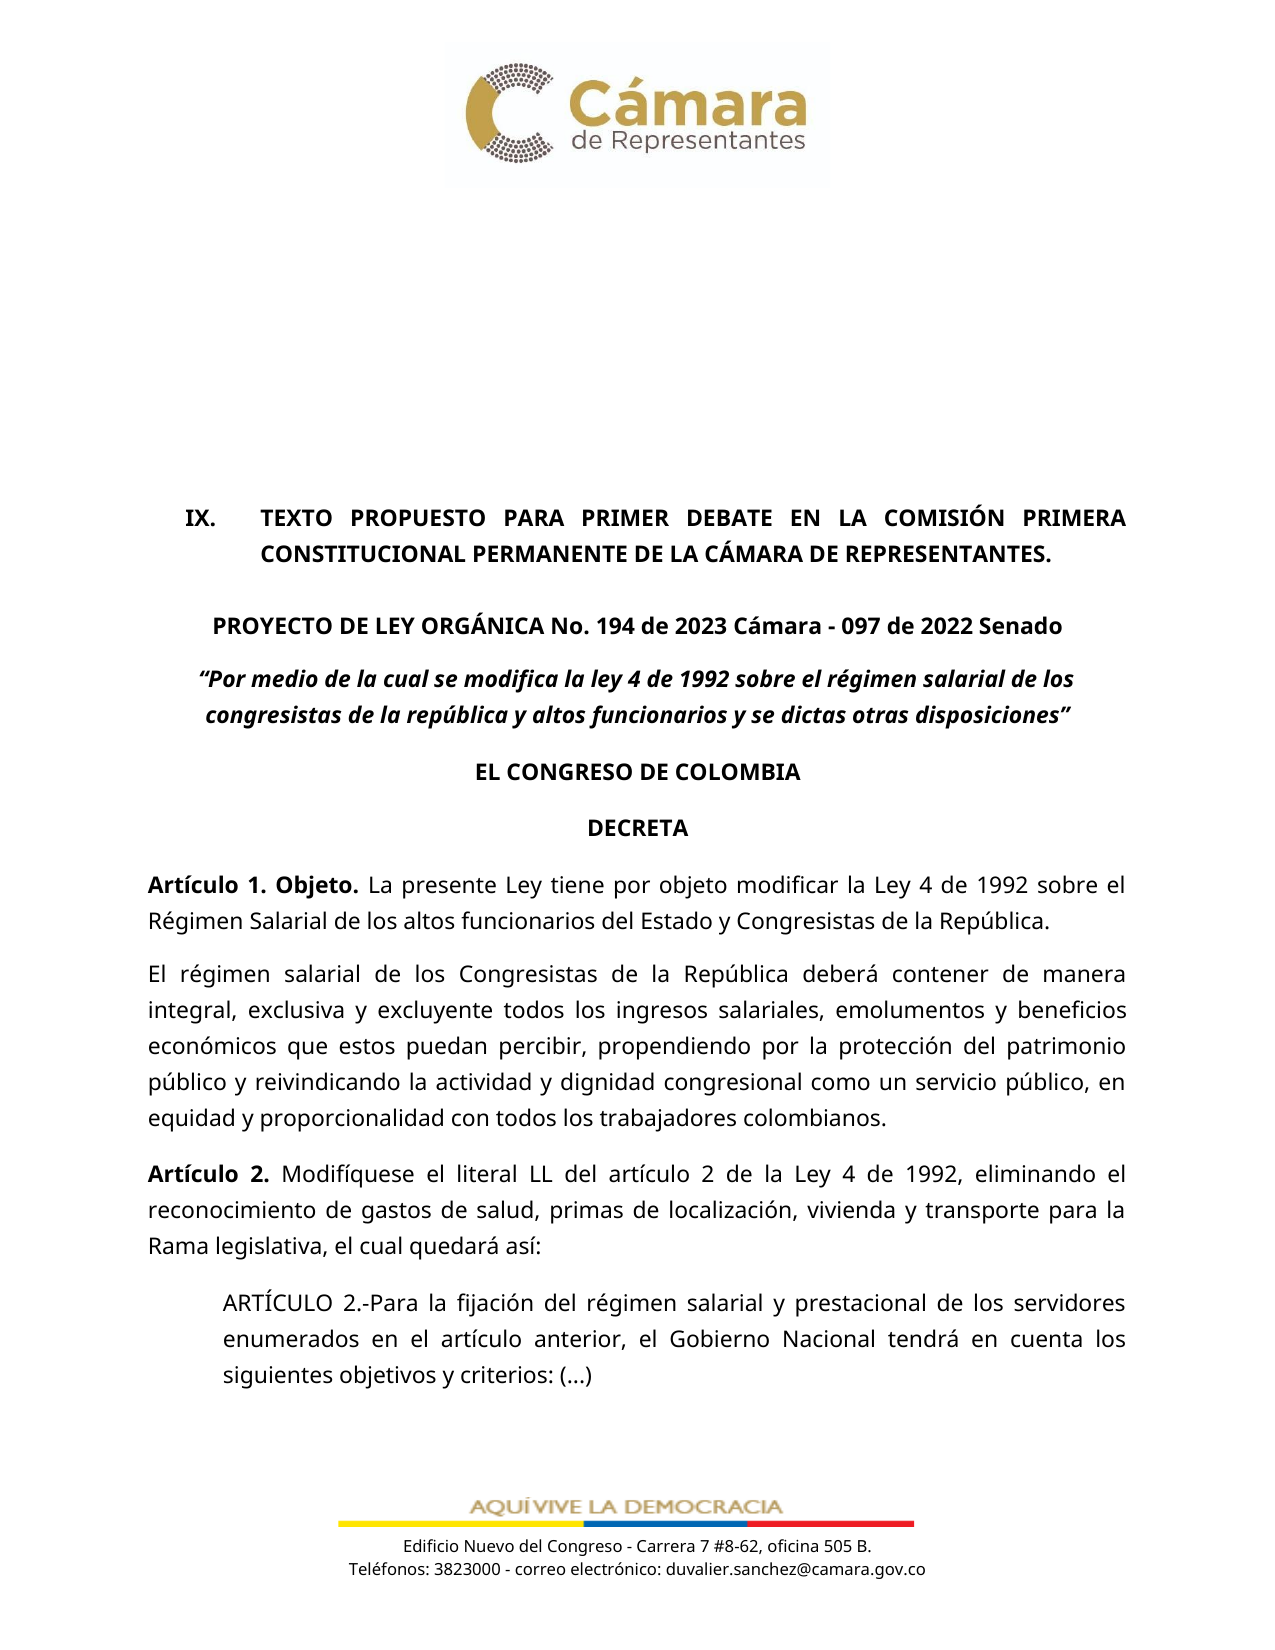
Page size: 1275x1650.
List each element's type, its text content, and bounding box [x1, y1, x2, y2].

text EL CONGRESO DE COLOMBIA [148, 756, 1127, 787]
text “Por medio de la cual se modifica la ley 4 de 1992 sobre el régimen salarial de los congresistas de la república y altos funcionarios y se dictas otras disposiciones” [148, 663, 1127, 730]
text DECRETA [148, 812, 1127, 844]
text Artículo 1. Objeto. La presente Ley tiene por objeto modificar la Ley 4 de 1992 sobre el Régimen Salarial de los altos funcionarios del Estado y Congresistas de la República. [148, 869, 1127, 936]
text El régimen salarial de los Congresistas de la República deberá contener de manera integral, exclusiva y excluyente todos los ingresos salariales, emolumentos y beneficios económicos que estos puedan percibir, propendiendo por la protección del patrimonio público y reivindicando la actividad y dignidad congresional como un servicio público, en equidad y proporcionalidad con todos los trabajadores colombianos. [148, 958, 1127, 1133]
text ARTÍCULO 2.-Para la fijación del régimen salarial y prestacional de los servidores enumerados en el artículo anterior, el Gobierno Nacional tendrá en cuenta los siguientes objetivos y criterios: (...) [223, 1287, 1127, 1390]
picture [338, 1497, 915, 1527]
list TEXTO PROPUESTO PARA PRIMER DEBATE EN LA COMISIÓN PRIMERA CONSTITUCIONAL PERMANENTE DE LA CÁMARA DE REPRESENTANTES. [185, 502, 1127, 569]
text PROYECTO DE LEY ORGÁNICA No. 194 de 2023 Cámara - 097 de 2022 Senado [148, 610, 1127, 642]
picture [444, 42, 831, 188]
text Artículo 2. Modifíquese el literal LL del artículo 2 de la Ley 4 de 1992, eliminando el reconocimiento de gastos de salud, primas de localización, vivienda y transporte para la Rama legislativa, el cual quedará así: [148, 1158, 1127, 1261]
